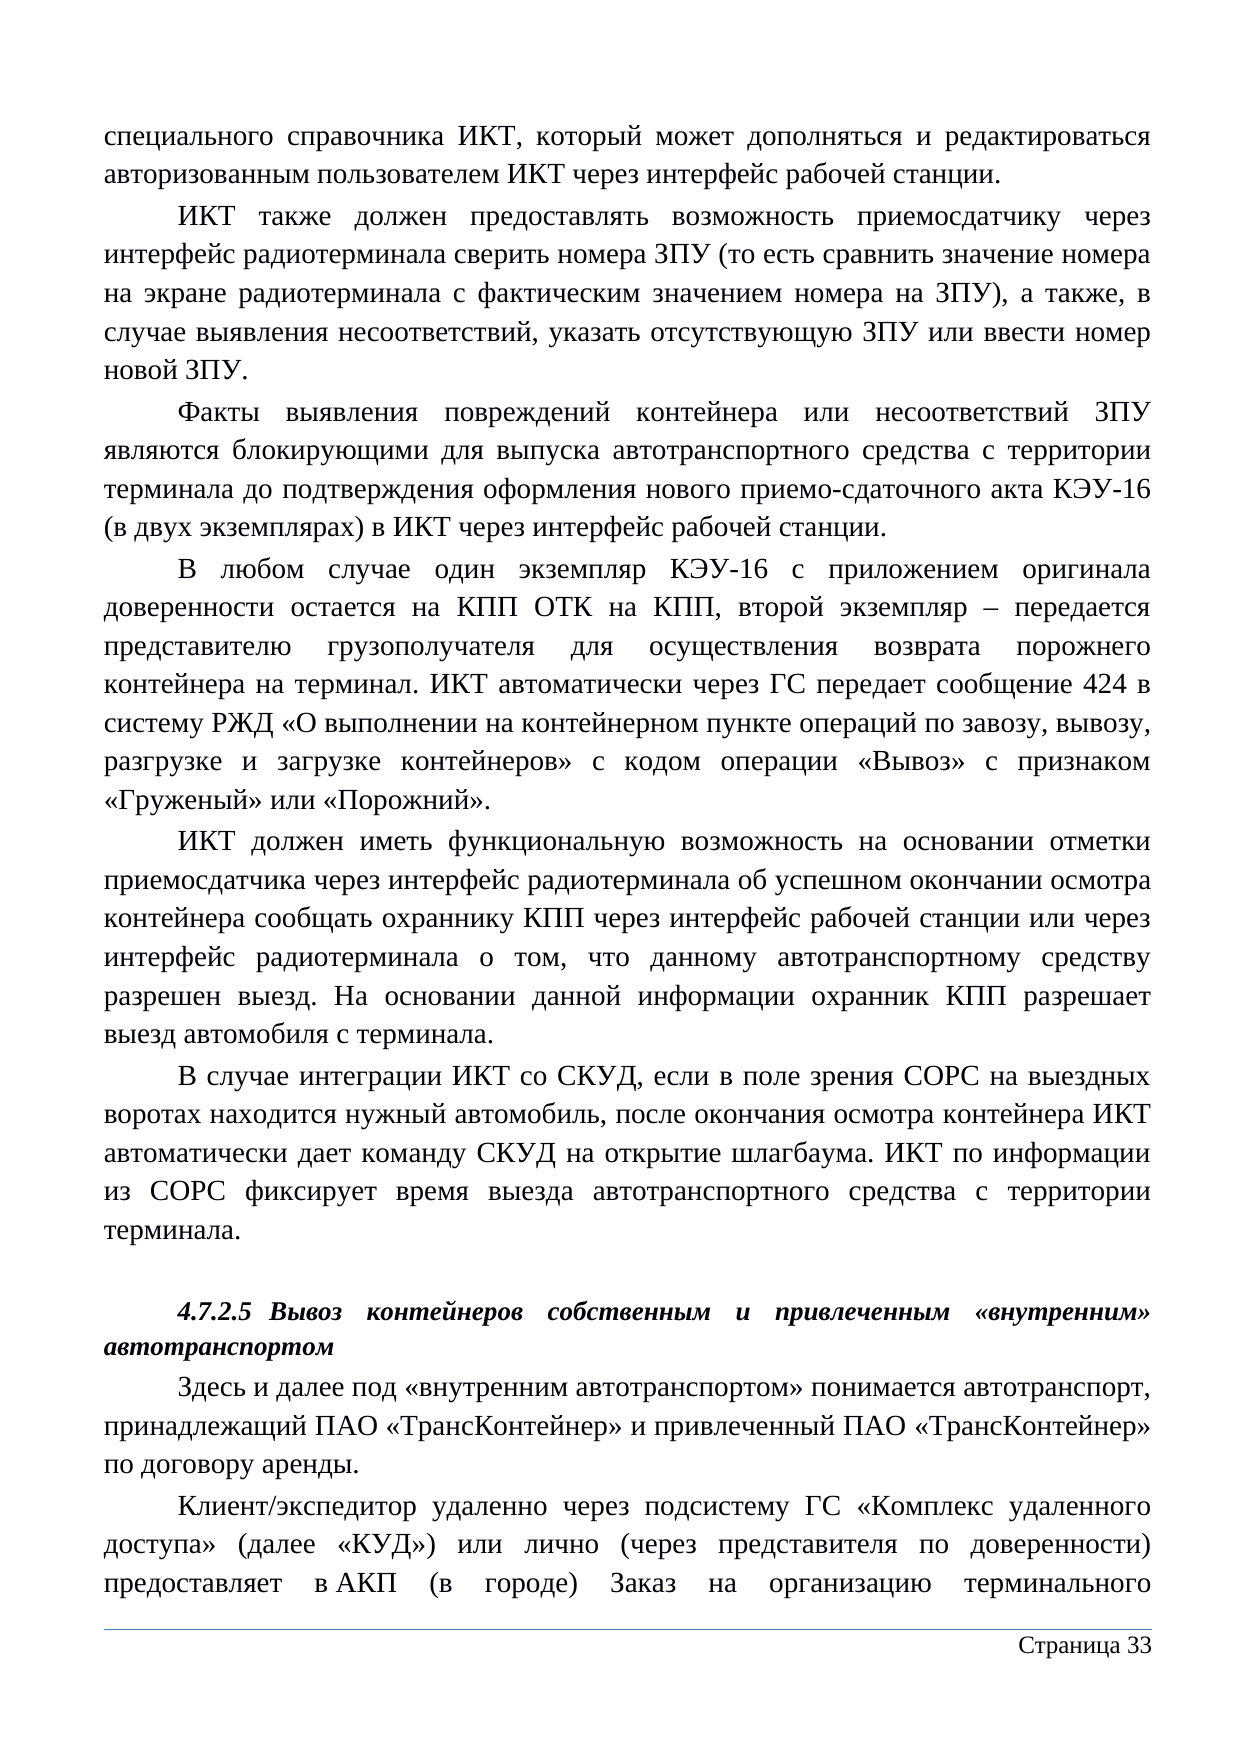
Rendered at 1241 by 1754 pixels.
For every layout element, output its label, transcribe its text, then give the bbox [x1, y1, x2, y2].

text В любом случае один экземпляр КЭУ-16 с приложением оригинала доверенности остается на КПП ОТК на КПП, второй экземпляр – передается представителю грузополучателя для осуществления возврата порожнего контейнера на терминал. ИКТ автоматически через ГС передает сообщение 424 в систему РЖД «О выполнении на контейнерном пункте операций по завозу, вывозу, разгрузке и загрузке контейнеров» с кодом операции «Вывоз» с признаком «Груженый» или «Порожний». [103, 551, 1152, 816]
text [103, 1488, 1152, 1598]
text Здесь и далее под «внутренним автотранспортом» понимается автотранспорт, принадлежащий ПАО «ТрансКонтейнер» и привлеченный ПАО «ТрансКонтейнер» по договору аренды. [103, 1369, 1152, 1480]
text 4.7.2.5 Вывоз контейнеров собственным и привлеченным «внутренним» автотранспортом [103, 1295, 1152, 1362]
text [103, 118, 1152, 190]
text В случае интеграции ИКТ со СКУД, если в поле зрения СОРС на выездных воротах находится нужный автомобиль, после окончания осмотра контейнера ИКТ автоматически дает команду СКУД на открытие шлагбаума. ИКТ по информации из СОРС фиксирует время выезда автотранспортного средства с территории терминала. [103, 1058, 1152, 1245]
text ИКТ также должен предоставлять возможность приемосдатчику через интерфейс радиотерминала сверить номера ЗПУ (то есть сравнить значение номера на экране радиотерминала с фактическим значением номера на ЗПУ), а также, в случае выявления несоответствий, указать отсутствующую ЗПУ или ввести номер новой ЗПУ. [103, 198, 1152, 386]
text Факты выявления повреждений контейнера или несоответствий ЗПУ являются блокирующими для выпуска автотранспортного средства с территории терминала до подтверждения оформления нового приемо-сдаточного акта КЭУ-16 (в двух экземплярах) в ИКТ через интерфейс рабочей станции. [103, 394, 1152, 543]
text ИКТ должен иметь функциональную возможность на основании отметки приемосдатчика через интерфейс радиотерминала об успешном окончании осмотра контейнера сообщать охраннику КПП через интерфейс рабочей станции или через интерфейс радиотерминала о том, что данному автотранспортному средству разрешен выезд. На основании данной информации охранник КПП разрешает выезд автомобиля с терминала. [103, 823, 1152, 1050]
